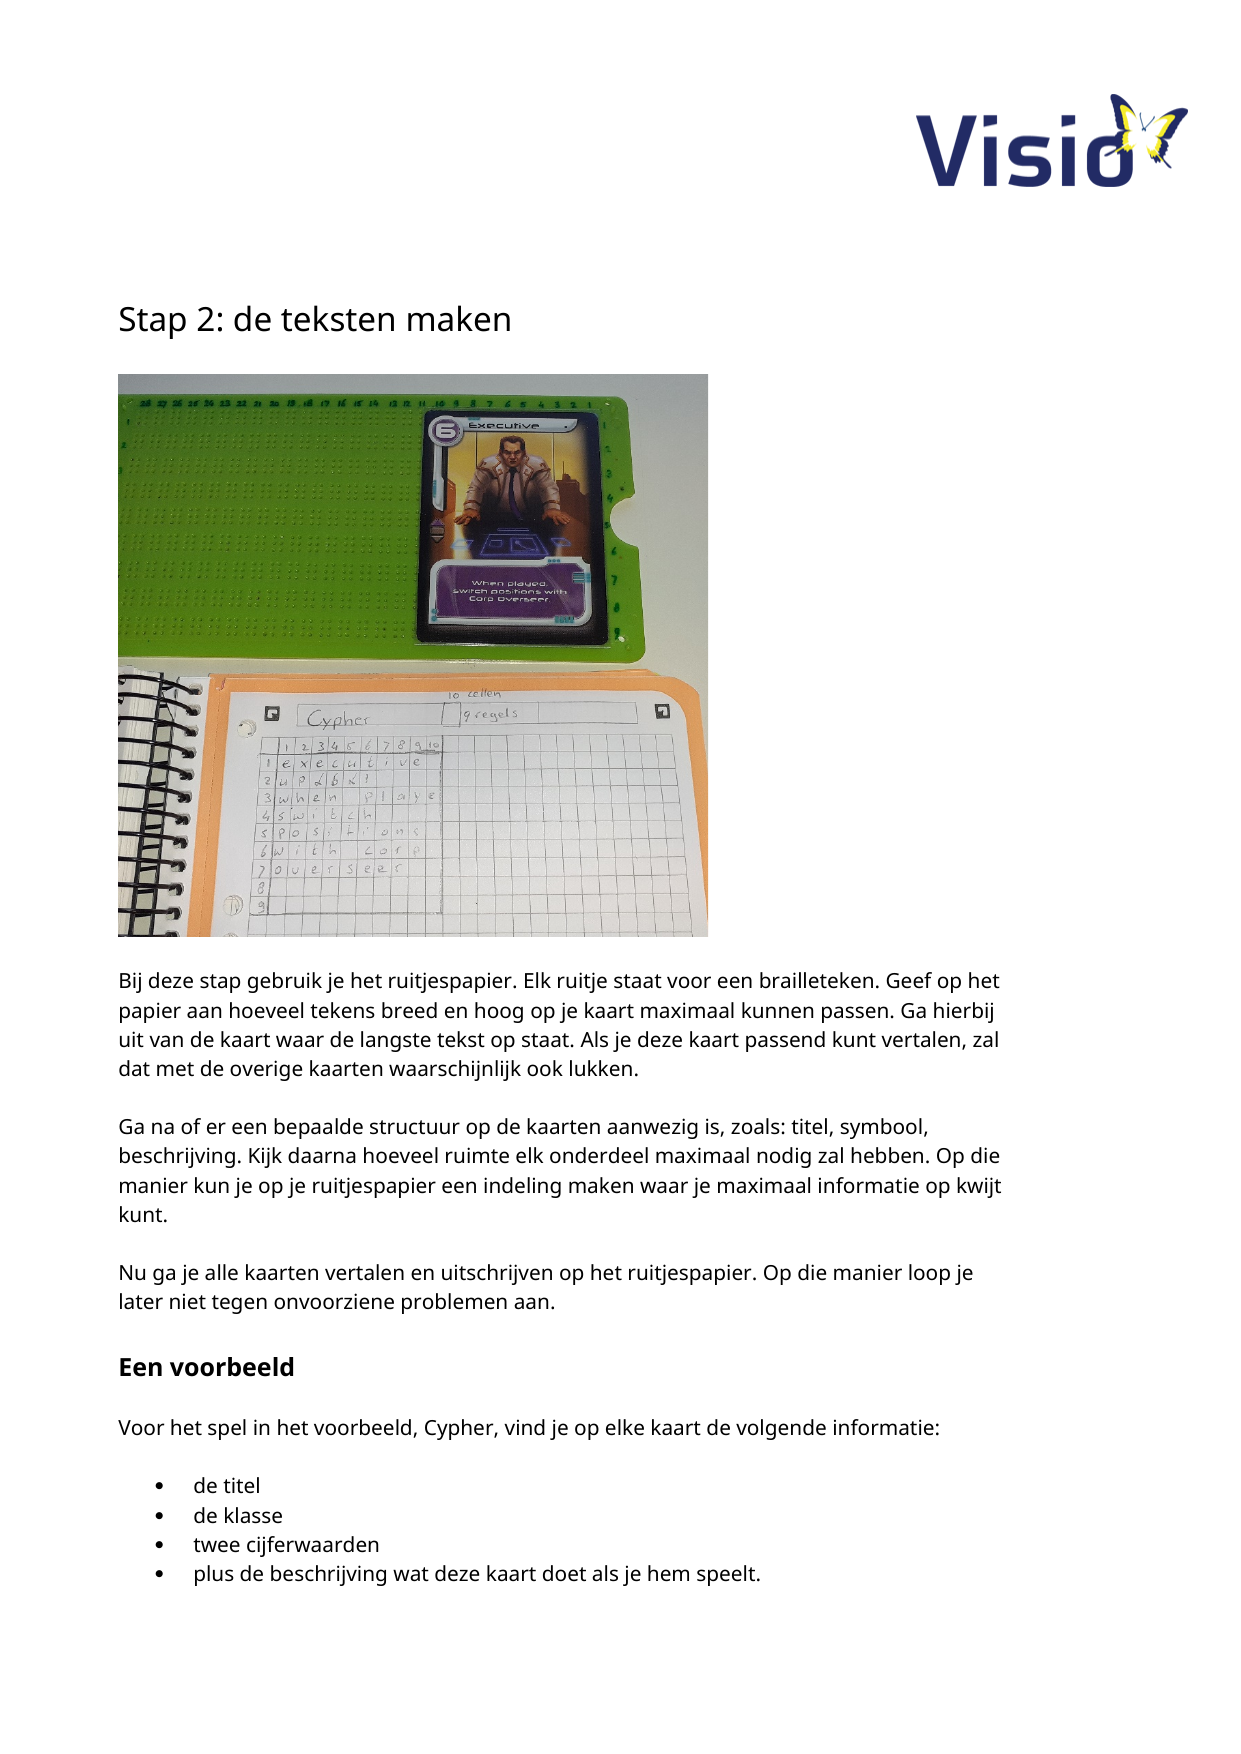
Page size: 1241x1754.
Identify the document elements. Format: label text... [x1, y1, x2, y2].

list de klasse [156, 1500, 1016, 1529]
subtitle Een voorbeeld [118, 1349, 1016, 1383]
text Voor het spel in het voorbeeld, Cypher, vind je op elke kaart de volgende informatie: [118, 1412, 1016, 1442]
text Nu ga je alle kaarten vertalen en uitschrijven op het ruitjespapier. Op die manier loop je later niet tegen onvoorziene problemen aan. [118, 1258, 1016, 1316]
text Bij deze stap gebruik je het ruitjespapier. Elk ruitje staat voor een brailleteken. Geef op het papier aan hoeveel tekens breed en hoog op je kaart maximaal kunnen passen. Ga hierbij uit van de kaart waar de langste tekst op staat. Als je deze kaart passend kunt vertalen, zal dat met de overige kaarten waarschijnlijk ook lukken. [118, 966, 1016, 1083]
picture [904, 89, 1199, 190]
list de titel [156, 1471, 1016, 1500]
list plus de beschrijving wat deze kaart doet als je hem speelt. [156, 1558, 1016, 1587]
picture [118, 374, 709, 937]
subtitle Stap 2: de teksten maken [118, 295, 1016, 341]
text Ga na of er een bepaalde structuur op de kaarten aanwezig is, zoals: titel, symbool, beschrijving. Kijk daarna hoeveel ruimte elk onderdeel maximaal nodig zal hebben. Op die manier kun je op je ruitjespapier een indeling maken waar je maximaal informatie op kwijt kunt. [118, 1112, 1016, 1228]
list twee cijferwaarden [156, 1529, 1016, 1558]
